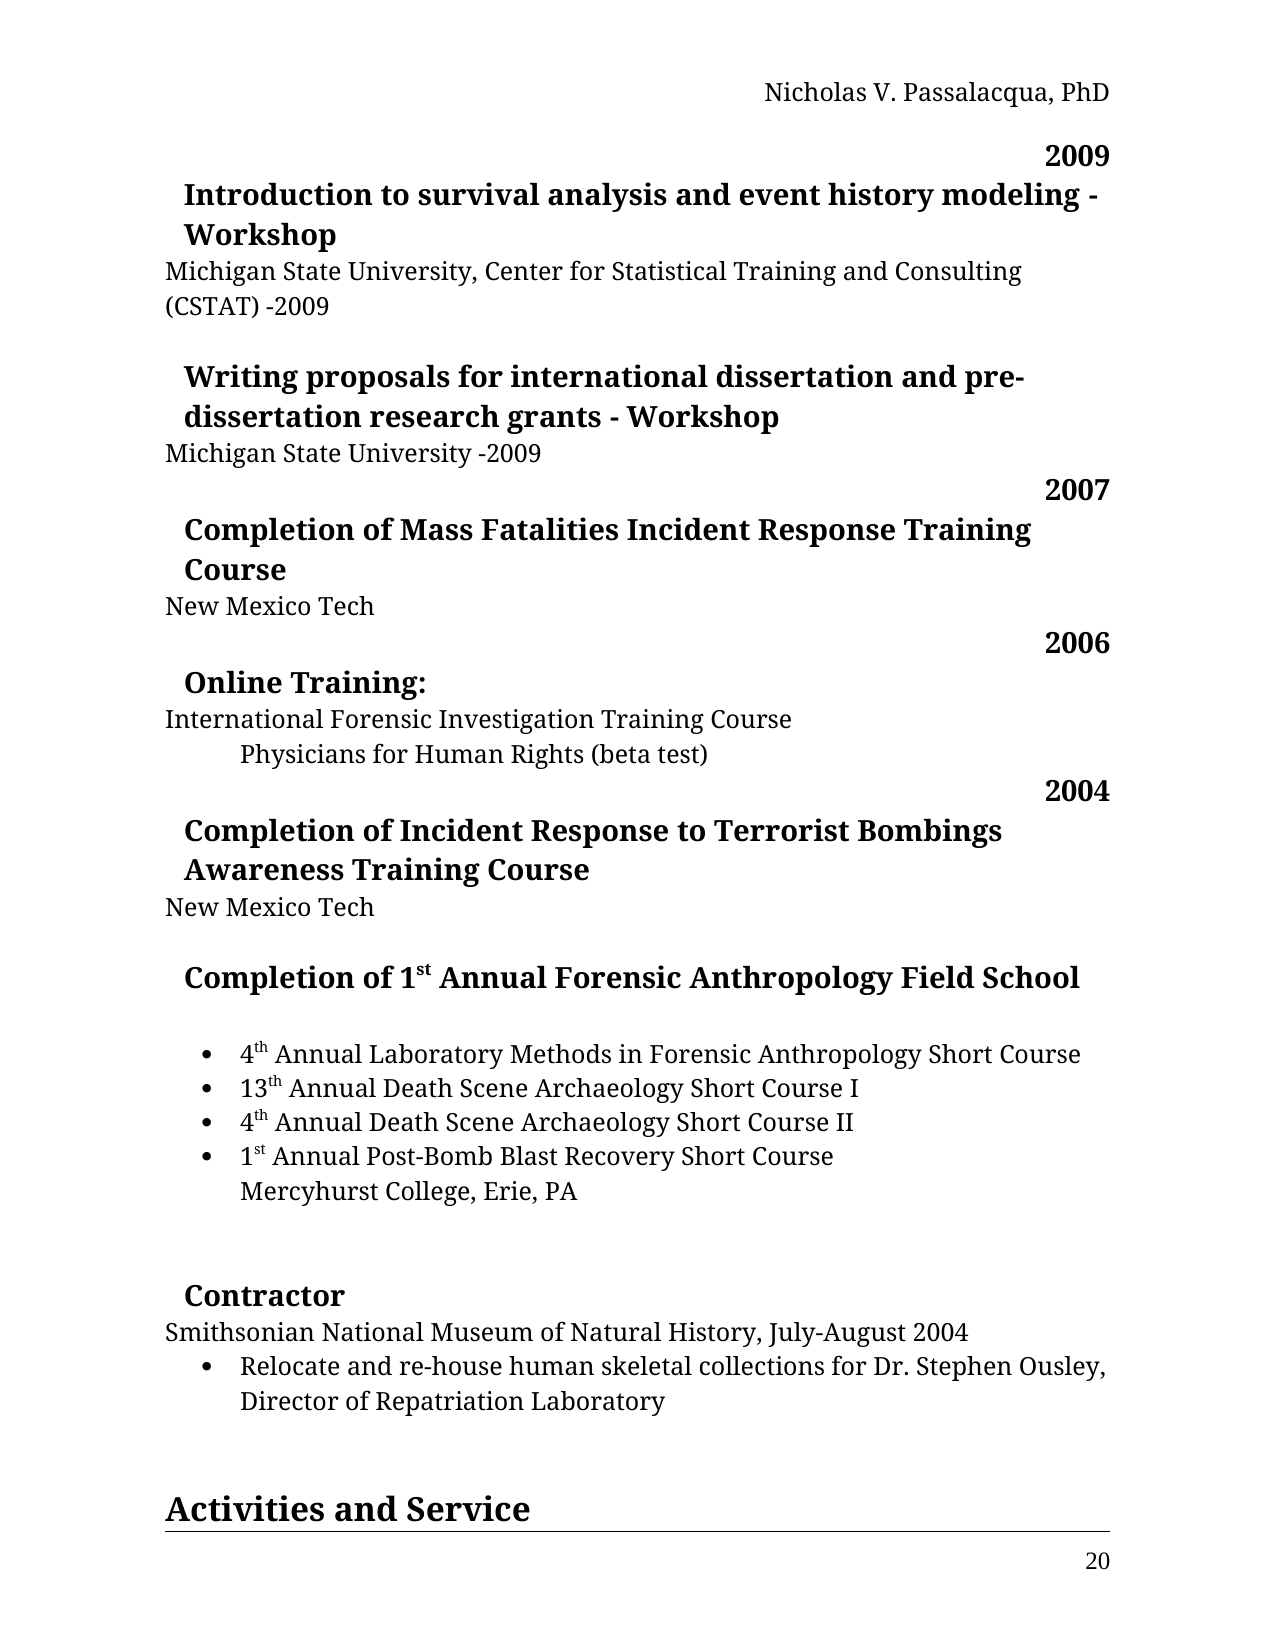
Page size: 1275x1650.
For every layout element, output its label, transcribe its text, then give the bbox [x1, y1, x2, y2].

text Physicians for Human Rights (beta test) [165, 736, 1110, 770]
text 2004 [165, 770, 1110, 810]
list 4th Annual Death Scene Archaeology Short Course II [202, 1105, 1110, 1139]
list Relocate and re-house human skeletal collections for Dr. Stephen Ousley, Director of Repatriation Laboratory [202, 1349, 1110, 1417]
text Introduction to survival analysis and event history modeling - Workshop [184, 175, 1110, 254]
text , , PA [165, 1173, 1110, 1207]
text 2006 [165, 623, 1110, 662]
text Tech [165, 589, 1110, 623]
list 13th Annual Death Scene Archaeology Short Course I [202, 1071, 1110, 1105]
list 1st Annual Post-Bomb Blast Recovery Short Course [202, 1139, 1110, 1173]
text 2009 [184, 135, 1110, 175]
text Online Training: [184, 662, 1110, 702]
text Completion of Mass Fatalities Incident Response Training Course [184, 509, 1110, 589]
text of Natural History, July-August 2004 [165, 1315, 1110, 1349]
text Tech [165, 889, 1110, 923]
text Activities and Service [165, 1485, 1110, 1531]
text 2007 [184, 470, 1110, 509]
text Completion of Incident Response to Terrorist Bombings Awareness Training Course [184, 810, 1110, 889]
list 4th Annual Laboratory Methods in Forensic Anthropology Short Course [202, 1037, 1110, 1071]
text Writing proposals for international dissertation and pre-dissertation research grants - Workshop [184, 356, 1110, 436]
text Completion of 1st Annual Forensic [184, 957, 1110, 1037]
text Michigan State University -2009 [165, 436, 1110, 470]
text Michigan State University, Center for Statistical Training and Consulting (CSTAT) -2009 [165, 254, 1110, 322]
text Contractor [184, 1275, 1110, 1315]
text International Forensic Investigation Training Course [165, 702, 1110, 736]
